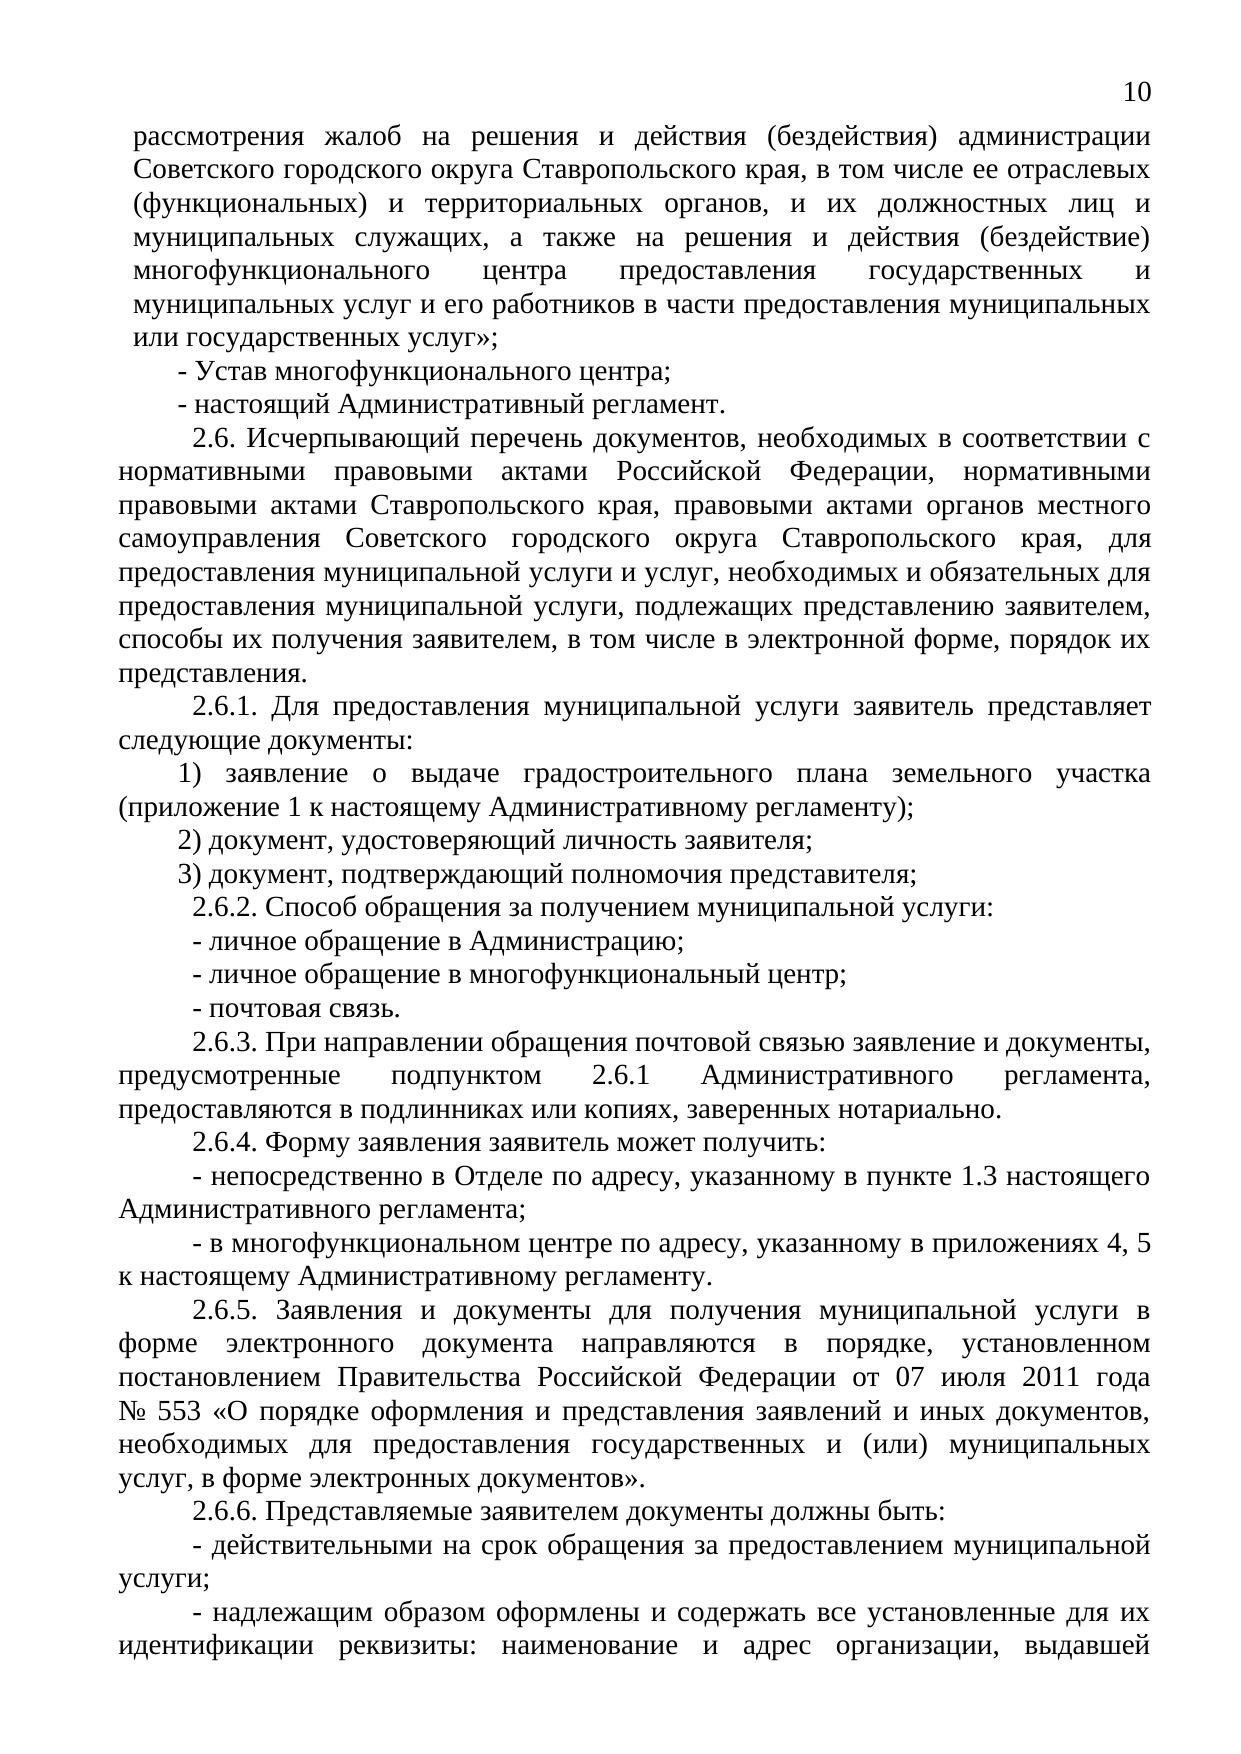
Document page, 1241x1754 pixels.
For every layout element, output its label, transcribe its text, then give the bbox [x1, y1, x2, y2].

text 2.6.6. Представляемые заявителем документы должны быть: [118, 1493, 1152, 1527]
text 2.6.2. Способ обращения за получением муниципальной услуги: [118, 889, 1152, 923]
text - в многофункциональном центре по адресу, указанному в приложениях 4, 5 к настоящему Административному регламенту. [118, 1225, 1152, 1292]
text 2) документ, удостоверяющий личность заявителя; [118, 822, 1152, 856]
text - действительными на срок обращения за предоставлением муниципальной услуги; [118, 1527, 1152, 1594]
text - почтовая связь. [118, 990, 1152, 1024]
text - личное обращение в многофункциональный центр; [118, 957, 1152, 990]
text 2.6.3. При направлении обращения почтовой связью заявление и документы, предусмотренные подпунктом 2.6.1 Административного регламента, предоставляются в подлинниках или копиях, заверенных нотариально. [118, 1024, 1152, 1124]
text - непосредственно в Отделе по адресу, указанному в пункте 1.3 настоящего Административного регламента; [118, 1158, 1152, 1225]
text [133, 118, 1152, 353]
text 1) заявление о выдаче градостроительного плана земельного участка (приложение 1 к настоящему Административному регламенту); [118, 755, 1152, 822]
text - настоящий Административный регламент. [118, 386, 1152, 420]
text - Устав многофункционального центра; [118, 353, 1152, 386]
text - личное обращение в Администрацию; [118, 923, 1152, 957]
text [118, 1594, 1152, 1661]
text 2.6.4. Форму заявления заявитель может получить: [118, 1124, 1152, 1158]
text 2.6.1. Для предоставления муниципальной услуги заявитель представляет следующие документы: [118, 688, 1152, 755]
text 2.6.5. Заявления и документы для получения муниципальной услуги в форме электронного документа направляются в порядке, установленном постановлением Правительства Российской Федерации от 07 июля 2011 года № 553 «О порядке оформления и представления заявлений и иных документов, необходимых для предоставления государственных и (или) муниципальных услуг, в форме электронных документов». [118, 1292, 1152, 1493]
text 3) документ, подтверждающий полномочия представителя; [118, 856, 1152, 889]
text 2.6. Исчерпывающий перечень документов, необходимых в соответствии с нормативными правовыми актами Российской Федерации, нормативными правовыми актами Ставропольского края, правовыми актами органов местного самоуправления Советского городского округа Ставропольского края, для предоставления муниципальной услуги и услуг, необходимых и обязательных для предоставления муниципальной услуги, подлежащих представлению заявителем, способы их получения заявителем, в том числе в электронной форме, порядок их представления. [118, 420, 1152, 688]
